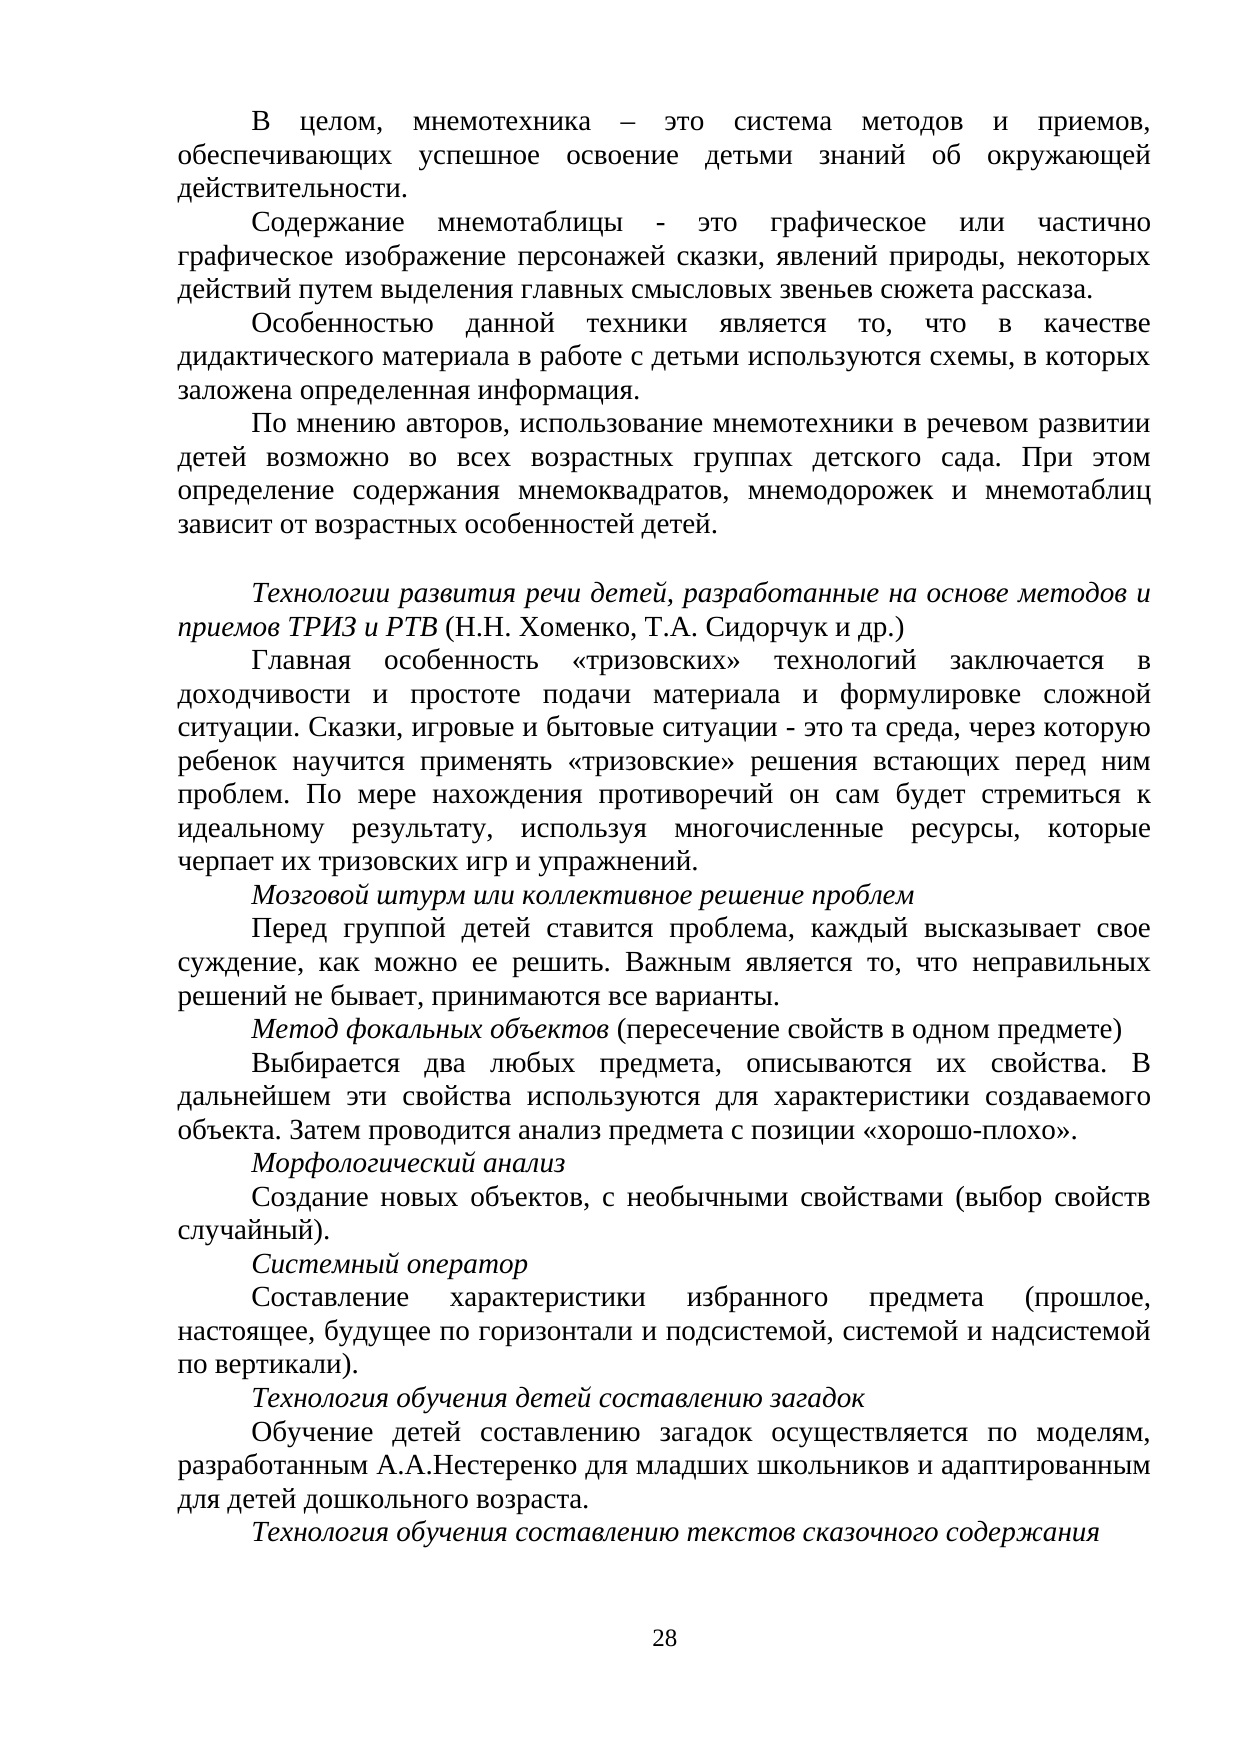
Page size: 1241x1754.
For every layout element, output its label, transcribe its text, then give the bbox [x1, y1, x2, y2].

text Создание новых объектов, с необычными свойствами (выбор свойств случайный). [177, 1179, 1152, 1246]
text Обучение детей составлению загадок осуществляется по моделям, разработанным А.А.Нестеренко для младших школьников и адаптированным для детей дошкольного возраста. [177, 1414, 1152, 1514]
text Технология обучения детей составлению загадок [177, 1380, 1152, 1414]
text Главная особенность «тризовских» технологий заключается в доходчивости и простоте подачи материала и формулировке сложной ситуации. Сказки, игровые и бытовые ситуации - это та среда, через которую ребенок научится применять «тризовские» решения встающих перед ним проблем. По мере нахождения противоречий он сам будет стремиться к идеальному результату, используя многочисленные ресурсы, которые черпает их тризовских игр и упражнений. [177, 642, 1152, 877]
text Метод фокальных объектов (пересечение свойств в одном предмете) [177, 1011, 1152, 1045]
text Системный оператор [177, 1246, 1152, 1279]
text Выбирается два любых предмета, описываются их свойства. В дальнейшем эти свойства используются для характеристики создаваемого объекта. Затем проводится анализ предмета с позиции «хорошо-плохо». [177, 1045, 1152, 1145]
text Особенностью данной техники является то, что в качестве дидактического материала в работе с детьми используются схемы, в которых заложена определенная информация. [177, 305, 1152, 405]
text Технологии развития речи детей, разработанные на основе методов и приемов ТРИЗ и РТВ (Н.Н. Хоменко, Т.А. Сидорчук и др.) [177, 575, 1152, 642]
text Морфологический анализ [177, 1145, 1152, 1179]
text В целом, мнемотехника – это система методов и приемов, обеспечивающих успешное освоение детьми знаний об окружающей действительности. [177, 103, 1152, 204]
text Содержание мнемотаблицы - это графическое или частично графическое изображение персонажей сказки, явлений природы, некоторых действий путем выделения главных смысловых звеньев сюжета рассказа. [177, 204, 1152, 305]
text Составление характеристики избранного предмета (прошлое, настоящее, будущее по горизонтали и подсистемой, системой и надсистемой по вертикали). [177, 1279, 1152, 1380]
text По мнению авторов, использование мнемотехники в речевом развитии детей возможно во всех возрастных группах детского сада. При этом определение содержания мнемоквадратов, мнемодорожек и мнемотаблиц зависит от возрастных особенностей детей. [177, 405, 1152, 539]
text Технология обучения составлению текстов сказочного содержания [177, 1514, 1152, 1548]
text Перед группой детей ставится проблема, каждый высказывает свое суждение, как можно ее решить. Важным является то, что неправильных решений не бывает, принимаются все варианты. [177, 911, 1152, 1011]
text Мозговой штурм или коллективное решение проблем [177, 877, 1152, 911]
